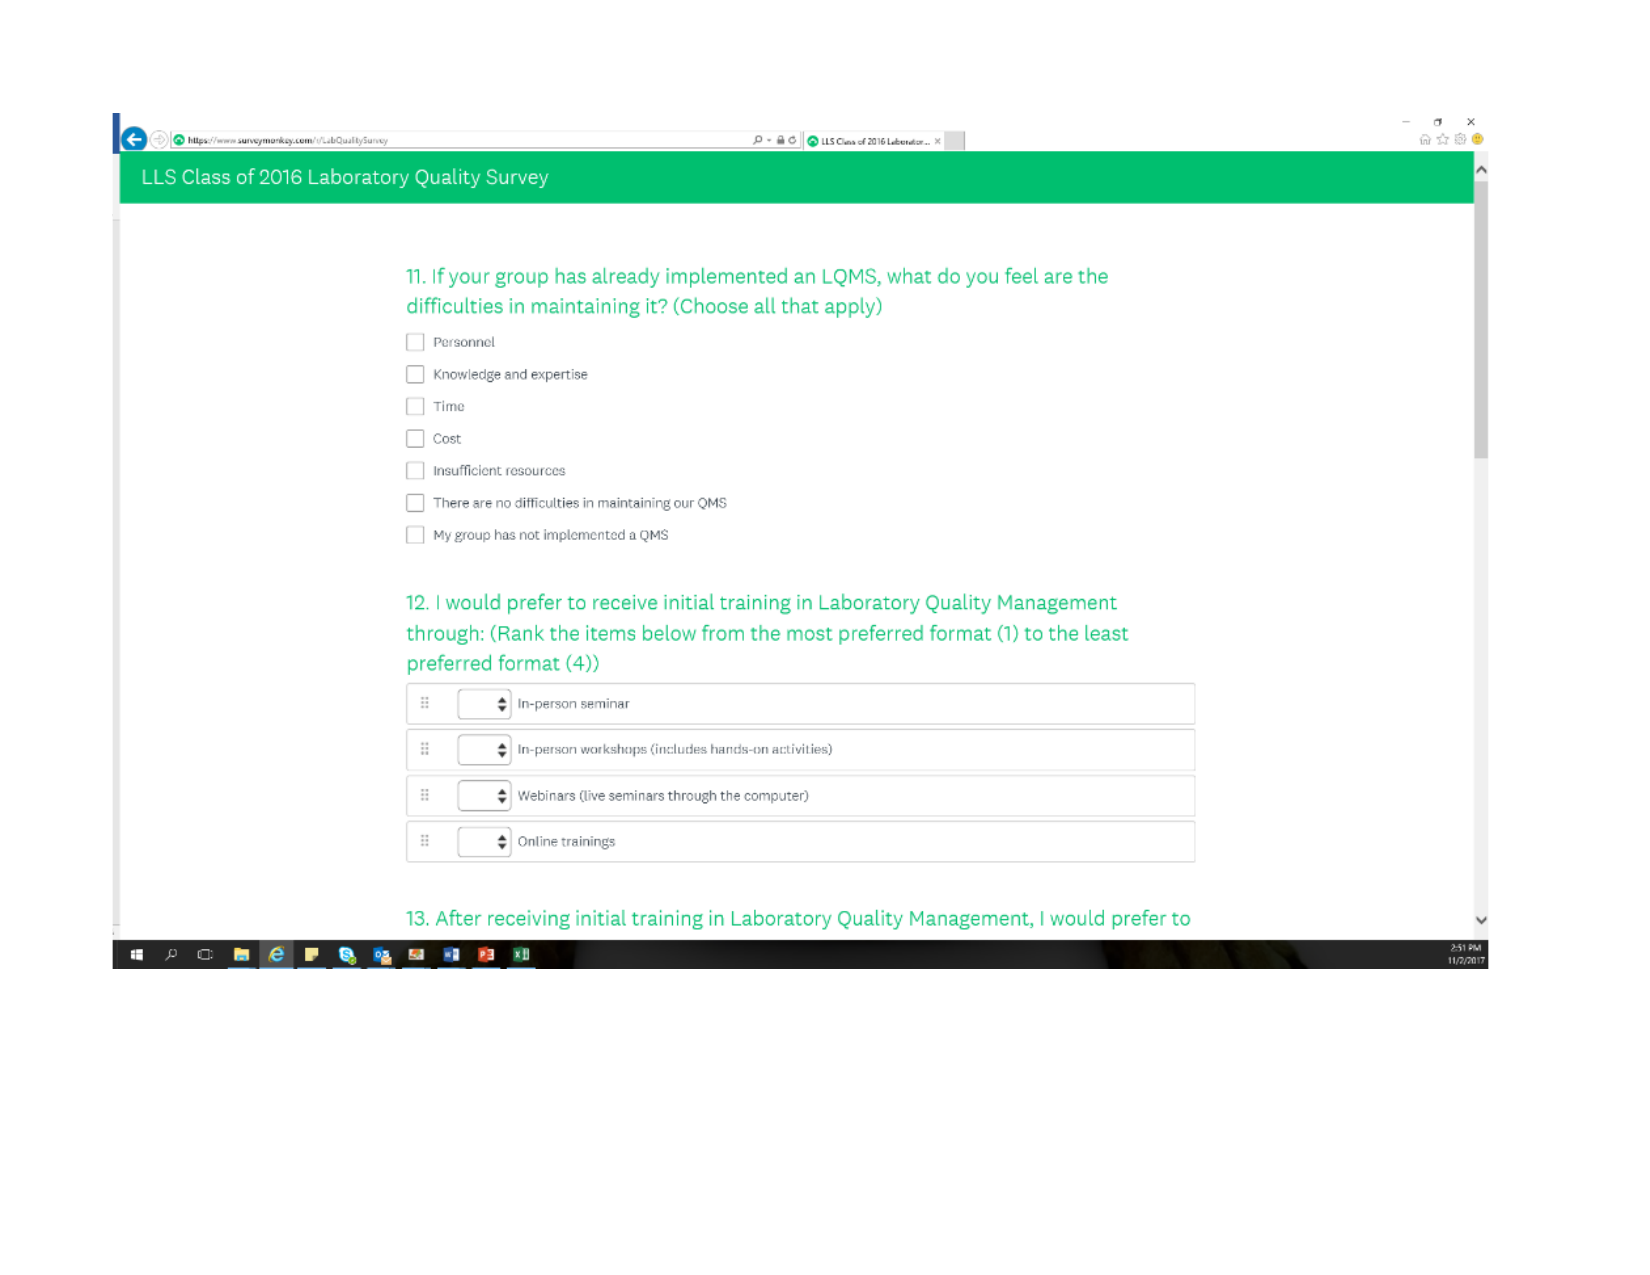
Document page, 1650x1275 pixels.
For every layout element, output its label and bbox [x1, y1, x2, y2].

picture [112, 113, 1489, 969]
